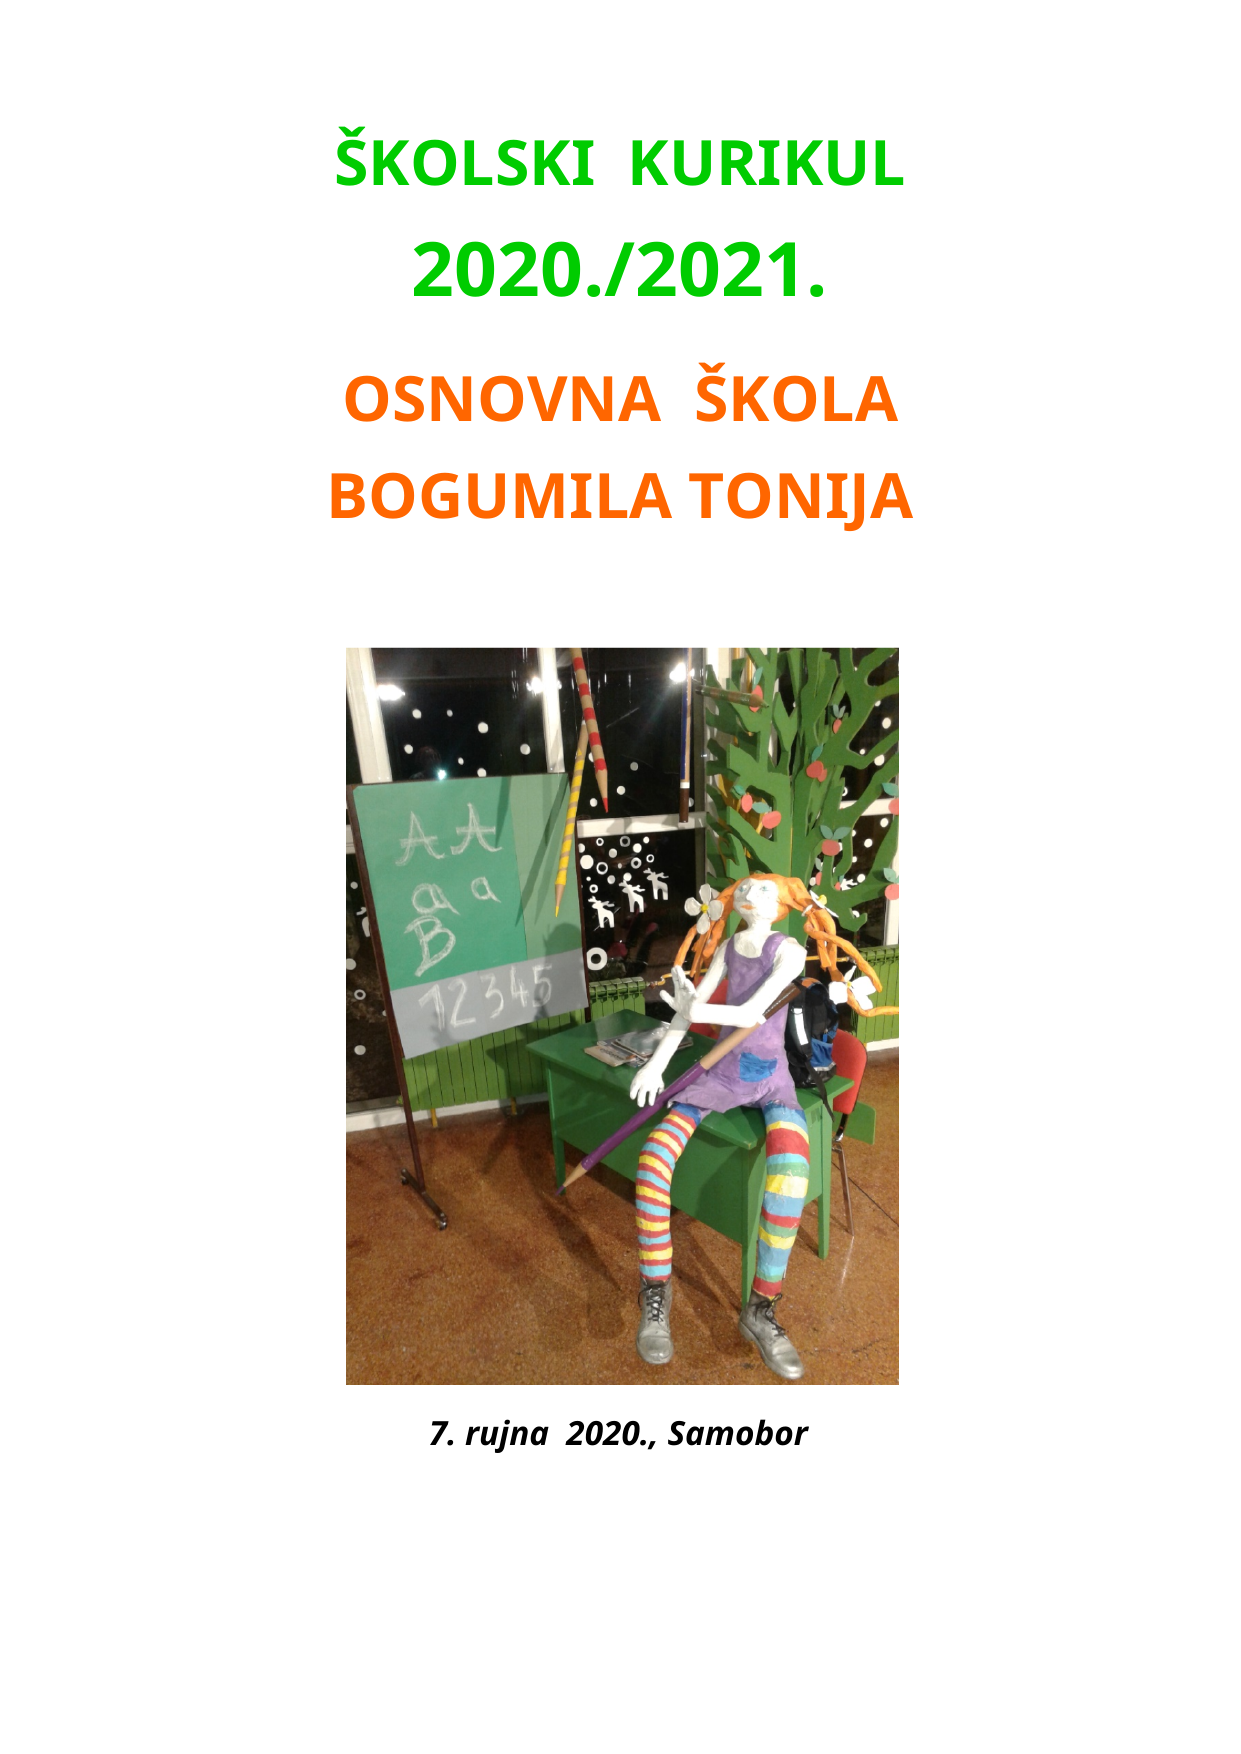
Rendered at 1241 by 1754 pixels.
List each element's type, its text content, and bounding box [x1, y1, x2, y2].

text 7. rujna 2020., Samobor [118, 1410, 1122, 1456]
text 2020./2021. [118, 216, 1122, 318]
text ŠKOLSKI KURIKUL [118, 118, 1122, 203]
picture [346, 648, 899, 1384]
text BOGUMILA TONIJA [118, 452, 1122, 537]
text OSNOVNA ŠKOLA [118, 354, 1122, 439]
